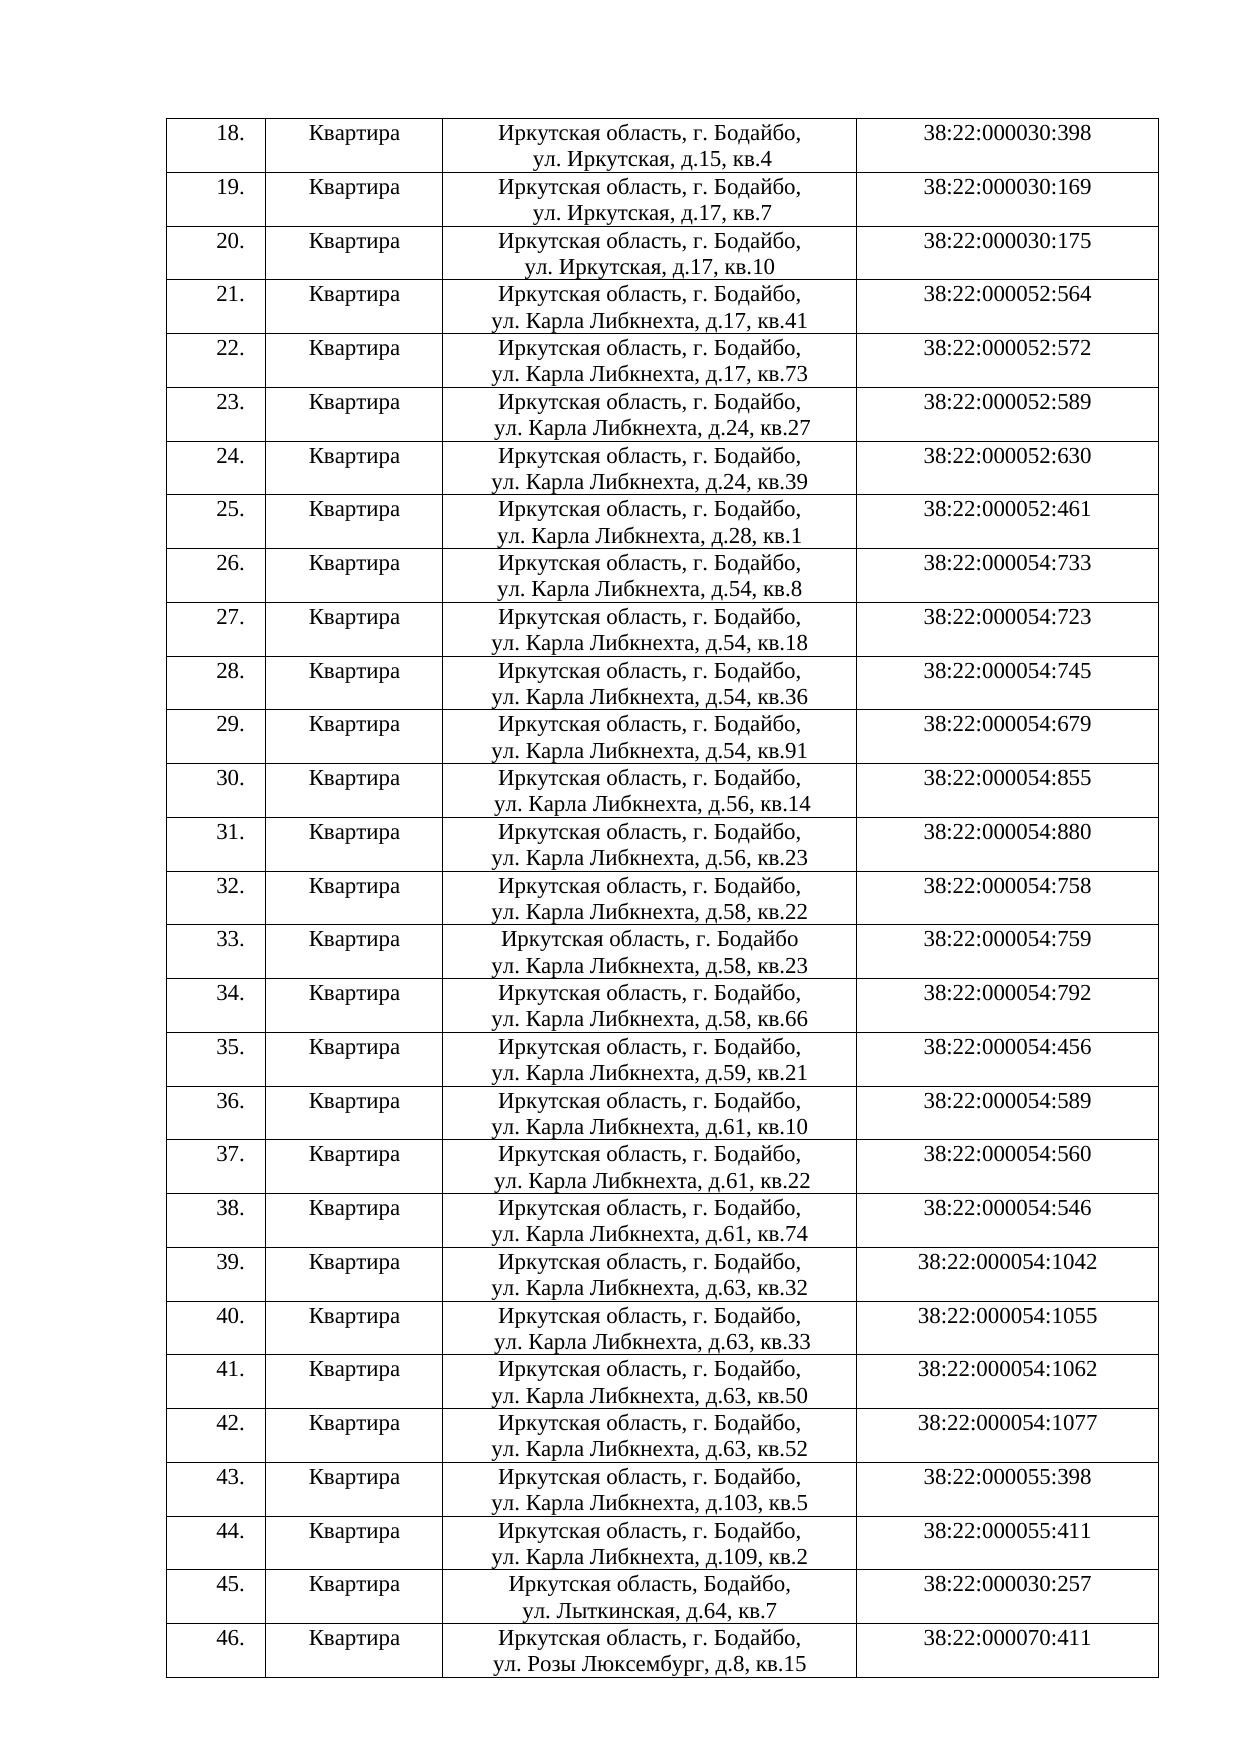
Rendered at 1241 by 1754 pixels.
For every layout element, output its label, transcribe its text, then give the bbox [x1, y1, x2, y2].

table_cell Иркутская область, г. Бодайбо, ул. Карла Либкнехта, д.63, кв.52 [443, 1409, 856, 1462]
table_cell Квартира [266, 334, 442, 387]
table_cell Иркутская область, Бодайбо, ул. Лыткинская, д.64, кв.7 [443, 1570, 856, 1623]
table_cell Квартира [266, 227, 442, 279]
table_cell 38:22:000054:560 [857, 1140, 1158, 1193]
table_cell 38:22:000030:175 [857, 227, 1158, 279]
table_cell Иркутская область, г. Бодайбо, ул. Карла Либкнехта, д.63, кв.32 [443, 1248, 856, 1301]
table_cell [167, 1087, 265, 1139]
table_cell Иркутская область, г. Бодайбо, ул. Карла Либкнехта, д.63, кв.50 [443, 1355, 856, 1408]
table_cell [167, 334, 265, 387]
table_cell Квартира [266, 1140, 442, 1193]
table_cell 38:22:000054:880 [857, 818, 1158, 871]
table_cell Квартира [266, 1463, 442, 1516]
table_cell [167, 549, 265, 602]
table_cell 38:22:000054:855 [857, 764, 1158, 817]
table_cell Иркутская область, г. Бодайбо, ул. Карла Либкнехта, д.61, кв.22 [443, 1140, 856, 1193]
table_cell 38:22:000054:546 [857, 1194, 1158, 1247]
table_cell Квартира [266, 1087, 442, 1139]
table_cell Квартира [266, 1570, 442, 1623]
table_cell Квартира [266, 119, 442, 172]
table_cell [167, 1463, 265, 1516]
table_cell 38:22:000054:723 [857, 603, 1158, 656]
table_cell [167, 1194, 265, 1247]
table_cell [167, 710, 265, 763]
table_cell Квартира [266, 818, 442, 871]
table_cell Квартира [266, 710, 442, 763]
table_cell [167, 1355, 265, 1408]
table_cell [167, 1409, 265, 1462]
table_cell [167, 1302, 265, 1354]
table_cell [167, 227, 265, 279]
table_cell [167, 603, 265, 656]
table_cell Иркутская область, г. Бодайбо, ул. Карла Либкнехта, д.61, кв.74 [443, 1194, 856, 1247]
table_cell [167, 442, 265, 494]
table_cell [167, 1624, 265, 1677]
table_cell Квартира [266, 1302, 442, 1354]
table_cell Квартира [266, 173, 442, 226]
table_cell Иркутская область, г. Бодайбо, ул. Иркутская, д.15, кв.4 [443, 119, 856, 172]
table_cell 38:22:000054:1042 [857, 1248, 1158, 1301]
table_cell Иркутская область, г. Бодайбо, ул. Карла Либкнехта, д.56, кв.14 [443, 764, 856, 817]
table_cell [167, 657, 265, 709]
table_cell Квартира [266, 603, 442, 656]
table_cell Иркутская область, г. Бодайбо, ул. Карла Либкнехта, д.54, кв.18 [443, 603, 856, 656]
table_cell [167, 495, 265, 548]
table_cell Квартира [266, 1517, 442, 1569]
table_cell 38:22:000052:461 [857, 495, 1158, 548]
table_cell [167, 1248, 265, 1301]
table_cell 38:22:000054:733 [857, 549, 1158, 602]
table_cell [167, 979, 265, 1032]
table_cell [167, 818, 265, 871]
table_cell 38:22:000030:257 [857, 1570, 1158, 1623]
table_cell Квартира [266, 280, 442, 333]
table_cell 38:22:000054:745 [857, 657, 1158, 709]
table_cell 38:22:000070:411 [857, 1624, 1158, 1677]
table_cell Квартира [266, 657, 442, 709]
table_cell Иркутская область, г. Бодайбо, ул. Карла Либкнехта, д.24, кв.39 [443, 442, 856, 494]
table_cell Иркутская область, г. Бодайбо, ул. Карла Либкнехта, д.63, кв.33 [443, 1302, 856, 1354]
table_cell 38:22:000054:1077 [857, 1409, 1158, 1462]
table_cell Квартира [266, 1624, 442, 1677]
table_cell Квартира [266, 495, 442, 548]
table_cell Квартира [266, 1355, 442, 1408]
table_cell 38:22:000054:679 [857, 710, 1158, 763]
table_cell Квартира [266, 1194, 442, 1247]
table_cell Иркутская область, г. Бодайбо, ул. Карла Либкнехта, д.109, кв.2 [443, 1517, 856, 1569]
table_cell [167, 1570, 265, 1623]
table_cell 38:22:000052:589 [857, 388, 1158, 441]
table_cell Иркутская область, г. Бодайбо, ул. Карла Либкнехта, д.24, кв.27 [443, 388, 856, 441]
table_cell Квартира [266, 1033, 442, 1086]
table_cell Иркутская область, г. Бодайбо, ул. Карла Либкнехта, д.56, кв.23 [443, 818, 856, 871]
table_cell [167, 1140, 265, 1193]
table_cell Иркутская область, г. Бодайбо, ул. Карла Либкнехта, д.17, кв.73 [443, 334, 856, 387]
table_cell 38:22:000054:759 [857, 925, 1158, 978]
table_cell Иркутская область, г. Бодайбо, ул. Розы Люксембург, д.8, кв.15 [443, 1624, 856, 1677]
table_cell 38:22:000030:169 [857, 173, 1158, 226]
table_cell Квартира [266, 872, 442, 924]
table_cell Иркутская область, г. Бодайбо, ул. Карла Либкнехта, д.103, кв.5 [443, 1463, 856, 1516]
table_cell Иркутская область, г. Бодайбо, ул. Карла Либкнехта, д.28, кв.1 [443, 495, 856, 548]
table_cell 38:22:000052:572 [857, 334, 1158, 387]
table_cell 38:22:000054:758 [857, 872, 1158, 924]
table_cell Квартира [266, 764, 442, 817]
table_cell Квартира [266, 925, 442, 978]
table_cell Квартира [266, 442, 442, 494]
table_cell [167, 764, 265, 817]
table_cell Иркутская область, г. Бодайбо, ул. Карла Либкнехта, д.17, кв.41 [443, 280, 856, 333]
table_cell [167, 925, 265, 978]
table_cell Иркутская область, г. Бодайбо, ул. Карла Либкнехта, д.54, кв.8 [443, 549, 856, 602]
table_cell 38:22:000054:1055 [857, 1302, 1158, 1354]
table_cell 38:22:000052:564 [857, 280, 1158, 333]
table_cell Иркутская область, г. Бодайбо, ул. Карла Либкнехта, д.54, кв.91 [443, 710, 856, 763]
table_cell [167, 1033, 265, 1086]
table_cell Квартира [266, 979, 442, 1032]
table_cell Квартира [266, 388, 442, 441]
table_cell 38:22:000055:411 [857, 1517, 1158, 1569]
table_cell Иркутская область, г. Бодайбо, ул. Иркутская, д.17, кв.10 [443, 227, 856, 279]
table_cell Иркутская область, г. Бодайбо, ул. Карла Либкнехта, д.59, кв.21 [443, 1033, 856, 1086]
table_cell 38:22:000054:589 [857, 1087, 1158, 1139]
table_cell Квартира [266, 1248, 442, 1301]
table_cell Иркутская область, г. Бодайбо ул. Карла Либкнехта, д.58, кв.23 [443, 925, 856, 978]
table_cell Иркутская область, г. Бодайбо, ул. Карла Либкнехта, д.61, кв.10 [443, 1087, 856, 1139]
table_cell [167, 280, 265, 333]
table_cell 38:22:000030:398 [857, 119, 1158, 172]
table_cell Иркутская область, г. Бодайбо, ул. Карла Либкнехта, д.58, кв.66 [443, 979, 856, 1032]
table_cell Иркутская область, г. Бодайбо, ул. Иркутская, д.17, кв.7 [443, 173, 856, 226]
table_cell 38:22:000054:1062 [857, 1355, 1158, 1408]
table_cell [167, 1517, 265, 1569]
table_cell 38:22:000055:398 [857, 1463, 1158, 1516]
table_cell Иркутская область, г. Бодайбо, ул. Карла Либкнехта, д.54, кв.36 [443, 657, 856, 709]
table_cell 38:22:000054:456 [857, 1033, 1158, 1086]
table_cell 38:22:000052:630 [857, 442, 1158, 494]
table_cell Квартира [266, 1409, 442, 1462]
table_cell Квартира [266, 549, 442, 602]
table_cell [167, 173, 265, 226]
table_cell 38:22:000054:792 [857, 979, 1158, 1032]
table_cell [167, 388, 265, 441]
table_cell [167, 872, 265, 924]
table_cell Иркутская область, г. Бодайбо, ул. Карла Либкнехта, д.58, кв.22 [443, 872, 856, 924]
table_cell [167, 119, 265, 172]
